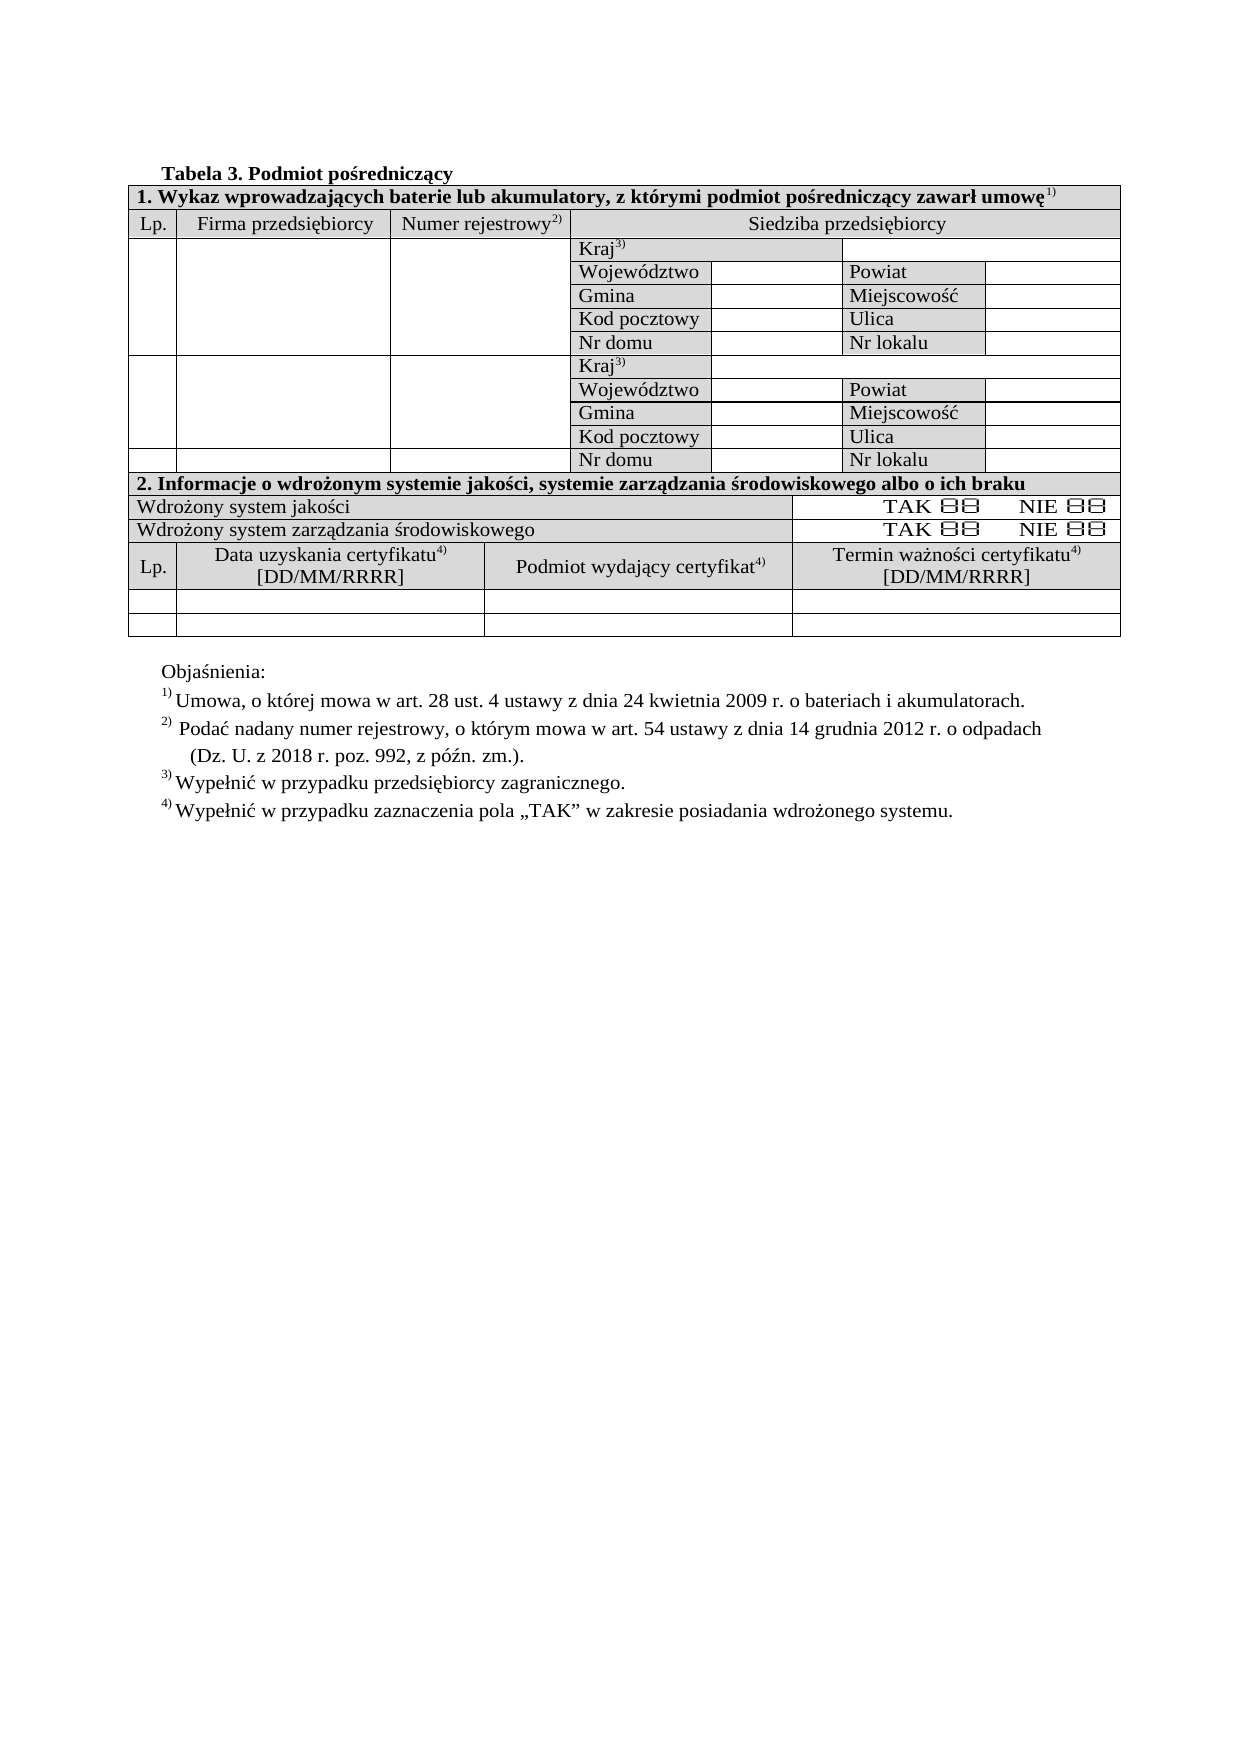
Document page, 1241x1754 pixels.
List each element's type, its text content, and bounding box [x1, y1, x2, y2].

table_cell [129, 449, 176, 472]
table_cell Województwo [571, 262, 711, 284]
table_cell [391, 239, 570, 354]
table_cell [986, 332, 1120, 354]
table_cell [177, 239, 390, 354]
table_cell [712, 309, 842, 331]
table_cell [129, 590, 176, 612]
table_cell [129, 614, 176, 636]
table_cell Wdrożony system jakości [129, 496, 792, 519]
table_cell [712, 449, 842, 472]
table_cell [712, 356, 1120, 378]
table_cell [177, 590, 484, 612]
text 1) Umowa, o której mowa w art. 28 ust. 4 ustawy z dnia 24 kwietnia 2009 r. o bateriach i akumulatorach. [161, 685, 1146, 712]
subtitle Tabela 3. Podmiot pośredniczący [161, 162, 1146, 185]
table_cell [793, 590, 1120, 612]
table_cell [986, 309, 1120, 331]
table_cell Nr domu [571, 332, 711, 354]
table_cell [843, 239, 1120, 261]
table_cell [712, 332, 842, 354]
table_cell [485, 590, 792, 612]
table_cell [129, 356, 176, 448]
table_cell [177, 449, 390, 472]
text Objaśnienia: [161, 661, 1146, 683]
table_cell [986, 403, 1120, 425]
table_cell Data uzyskania certyfikatu4) [DD/MM/RRRR] [177, 543, 484, 589]
table_cell Nr lokalu [843, 332, 985, 354]
table_cell Wdrożony system zarządzania środowiskowego [129, 520, 792, 542]
table_cell Miejscowość [843, 285, 985, 308]
table_cell [391, 449, 570, 472]
table_cell Kraj3) [571, 356, 711, 378]
table_cell Województwo [571, 379, 711, 401]
table_cell Lp. [129, 210, 176, 237]
table_header 1. Wykaz wprowadzających baterie lub akumulatory, z którymi podmiot pośredniczący zawarł umowę1) [129, 186, 1120, 209]
table_cell Kod pocztowy [571, 426, 711, 448]
table_cell Ulica [843, 309, 985, 331]
table_cell Firma przedsiębiorcy [177, 210, 390, 237]
table_cell [712, 285, 842, 308]
text 2) Podać nadany numer rejestrowy, o którym mowa w art. 54 ustawy z dnia 14 grudnia 2012 r. o odpadach (Dz. U. z 2018 r. poz. 992, z późn. zm.). [161, 713, 1059, 767]
table_cell Kraj3) [571, 239, 842, 261]
table_cell Gmina [571, 285, 711, 308]
table_cell [986, 449, 1120, 472]
table_cell Powiat [843, 379, 985, 401]
table_cell TAK  NIE  [793, 520, 1120, 542]
table_cell Siedziba przedsiębiorcy [571, 210, 1120, 237]
table_cell Podmiot wydający certyfikat4) [485, 543, 792, 589]
table_cell Termin ważności certyfikatu4) [DD/MM/RRRR] [793, 543, 1120, 589]
table_cell [712, 426, 842, 448]
table_cell Lp. [129, 543, 176, 589]
table_cell [986, 285, 1120, 308]
table_cell Nr lokalu [843, 449, 985, 472]
table_cell Miejscowość [843, 403, 985, 425]
table_cell Gmina [571, 403, 711, 425]
table_cell [986, 262, 1120, 284]
table_cell Nr domu [571, 449, 711, 472]
table_cell [485, 614, 792, 636]
table_cell [986, 379, 1120, 401]
table_cell [712, 403, 842, 425]
table_cell TAK  NIE  [793, 496, 1120, 519]
table_cell Ulica [843, 426, 985, 448]
table_cell [712, 379, 842, 401]
table_cell Numer rejestrowy2) [391, 210, 570, 237]
table_cell [177, 614, 484, 636]
text 4) Wypełnić w przypadku zaznaczenia pola „TAK” w zakresie posiadania wdrożonego systemu. [161, 796, 1146, 822]
table_cell [177, 356, 390, 448]
table_cell [793, 614, 1120, 636]
table_cell Powiat [843, 262, 985, 284]
table_cell [986, 426, 1120, 448]
table_cell Kod pocztowy [571, 309, 711, 331]
text 3) Wypełnić w przypadku przedsiębiorcy zagranicznego. [161, 771, 1146, 794]
table_cell [712, 262, 842, 284]
table_cell [129, 239, 176, 354]
table_cell 2. Informacje o wdrożonym systemie jakości, systemie zarządzania środowiskowego albo o ich braku [129, 473, 1120, 495]
table_cell [391, 356, 570, 448]
